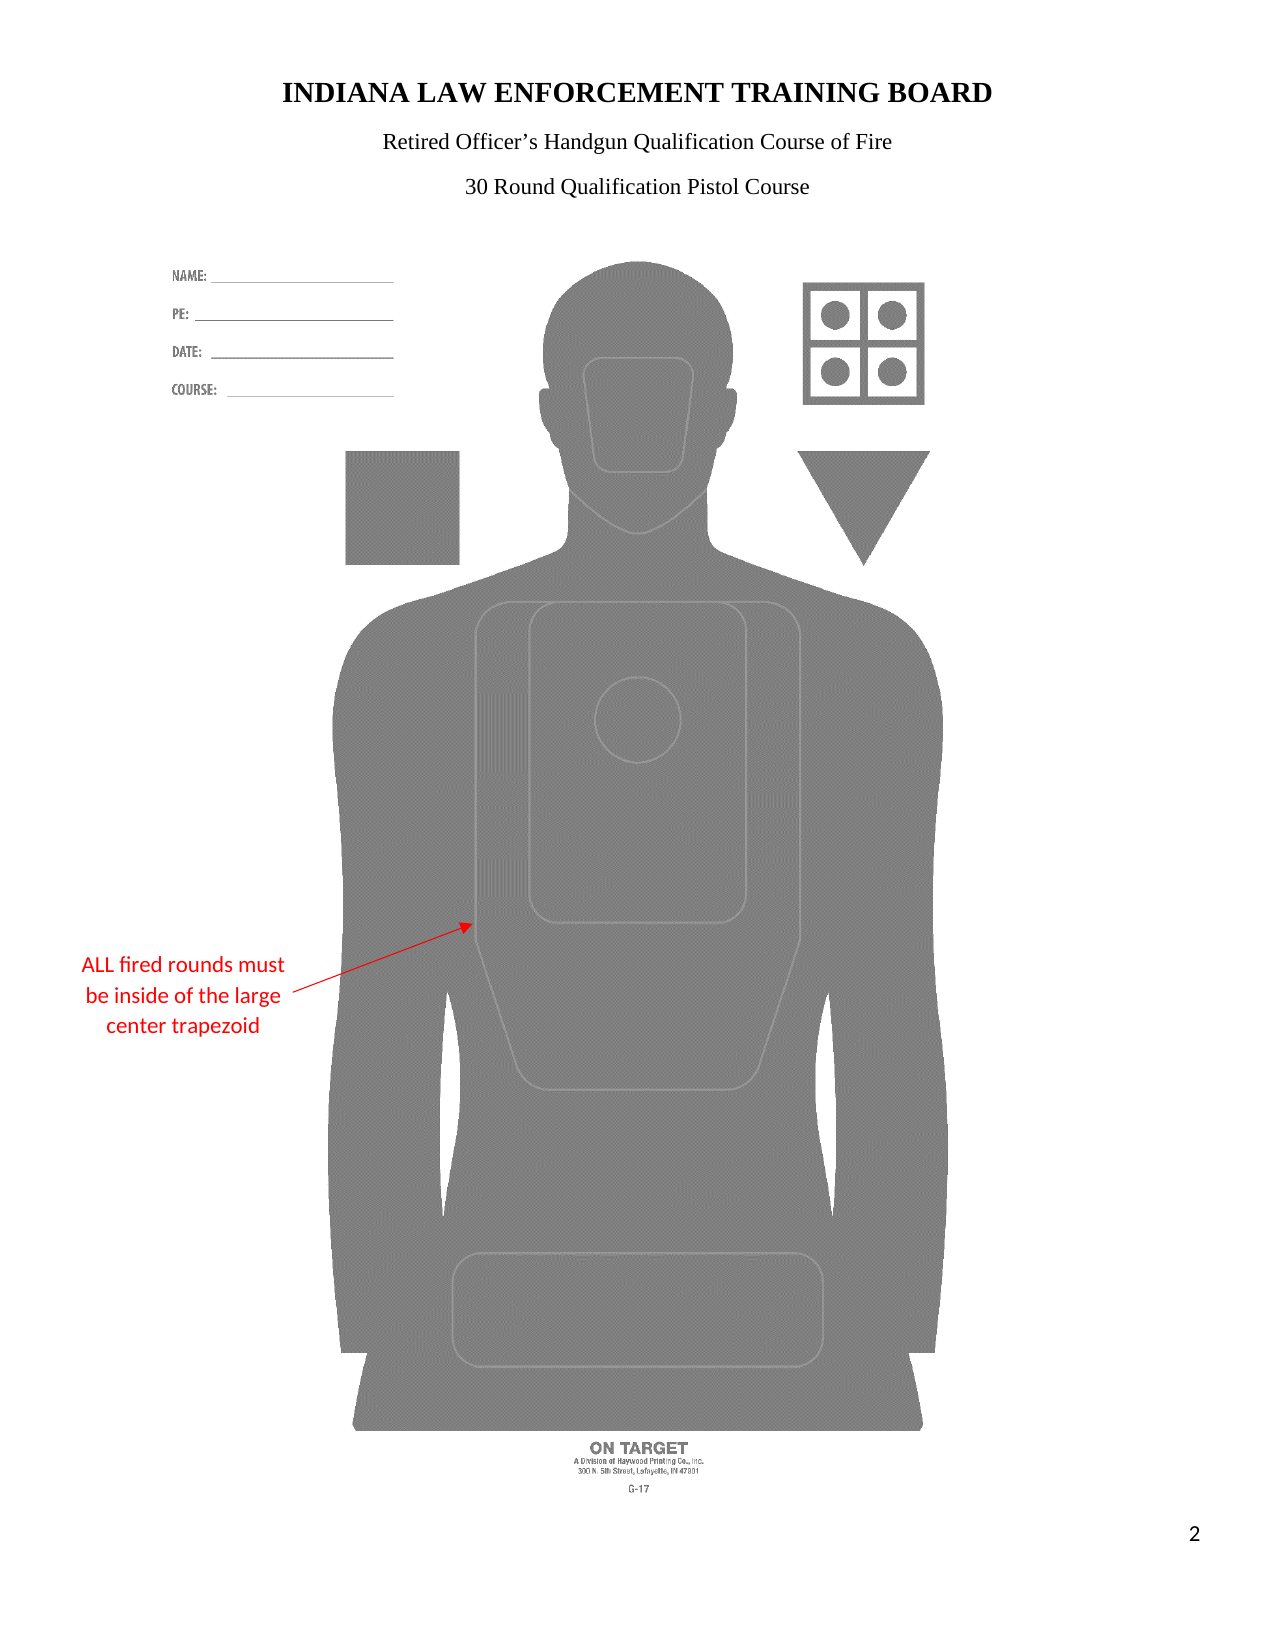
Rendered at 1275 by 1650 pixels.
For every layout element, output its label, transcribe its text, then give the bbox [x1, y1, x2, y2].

text 30 Round Qualification Pistol Course [75, 173, 1200, 199]
text Retired Officer’s Handgun Qualification Course of Fire [75, 128, 1200, 154]
picture [140, 229, 1136, 1510]
text INDIANA LAW ENFORCEMENT TRAINING BOARD [75, 75, 1200, 108]
